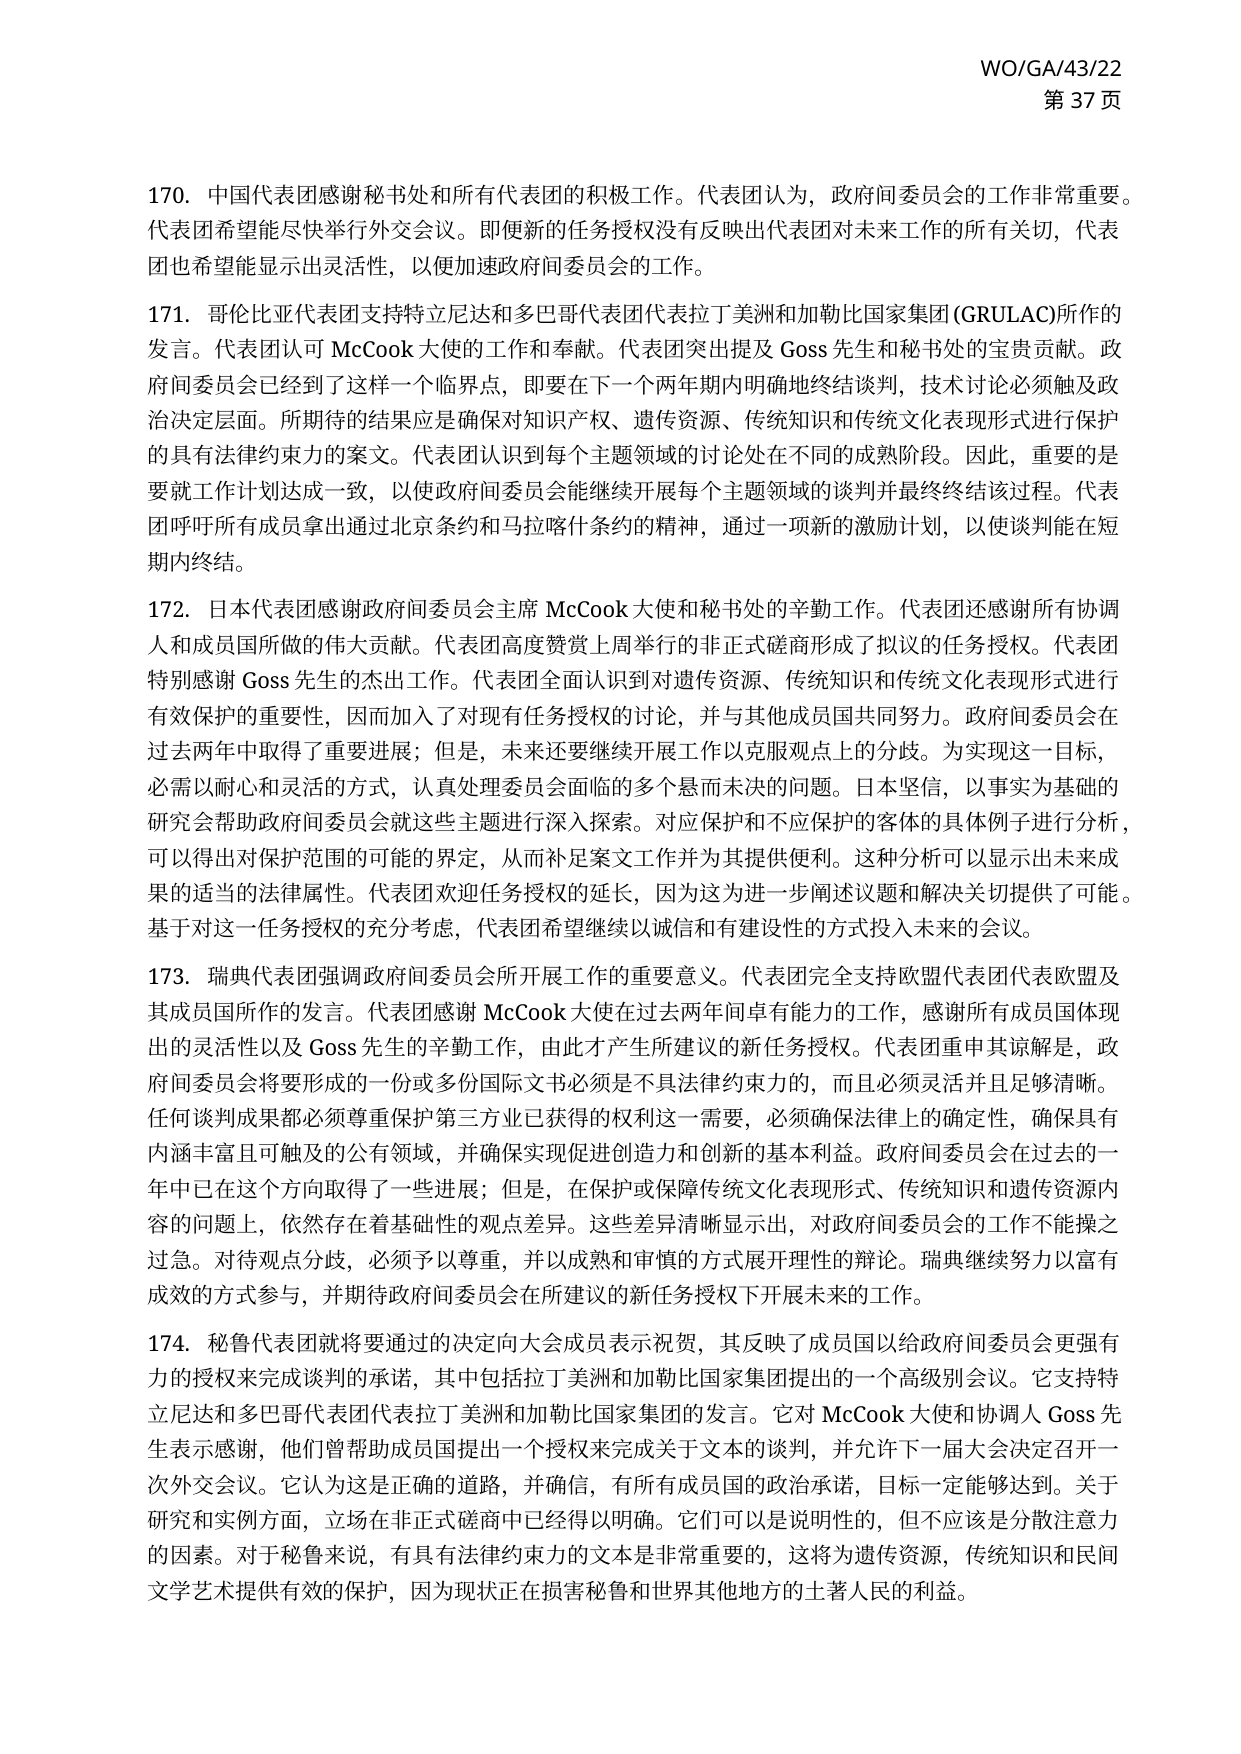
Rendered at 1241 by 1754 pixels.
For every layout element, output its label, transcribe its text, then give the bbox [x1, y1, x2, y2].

list 瑞典代表团强调政府间委员会所开展工作的重要意义。代表团完全支持欧盟代表团代表欧盟及其成员国所作的发言。代表团感谢McCook大使在过去两年间卓有能力的工作，感谢所有成员国体现出的灵活性以及Goss先生的辛勤工作，由此才产生所建议的新任务授权。代表团重申其谅解是，政府间委员会将要形成的一份或多份国际文书必须是不具法律约束力的，而且必须灵活并且足够清晰。任何谈判成果都必须尊重保护第三方业已获得的权利这一需要，必须确保法律上的确定性，确保具有内涵丰富且可触及的公有领域，并确保实现促进创造力和创新的基本利益。政府间委员会在过去的一年中已在这个方向取得了一些进展；但是，在保护或保障传统文化表现形式、传统知识和遗传资源内容的问题上，依然存在着基础性的观点差异。这些差异清晰显示出，对政府间委员会的工作不能操之过急。对待观点分歧，必须予以尊重，并以成熟和审慎的方式展开理性的辩论。瑞典继续努力以富有成效的方式参与，并期待政府间委员会在所建议的新任务授权下开展未来的工作。 [148, 956, 1122, 1310]
list 日本代表团感谢政府间委员会主席McCook大使和秘书处的辛勤工作。代表团还感谢所有协调人和成员国所做的伟大贡献。代表团高度赞赏上周举行的非正式磋商形成了拟议的任务授权。代表团特别感谢Goss先生的杰出工作。代表团全面认识到对遗传资源、传统知识和传统文化表现形式进行有效保护的重要性，因而加入了对现有任务授权的讨论，并与其他成员国共同努力。政府间委员会在过去两年中取得了重要进展；但是，未来还要继续开展工作以克服观点上的分歧。为实现这一目标，必需以耐心和灵活的方式，认真处理委员会面临的多个悬而未决的问题。日本坚信，以事实为基础的研究会帮助政府间委员会就这些主题进行深入探索。对应保护和不应保护的客体的具体例子进行分析，可以得出对保护范围的可能的界定，从而补足案文工作并为其提供便利。这种分析可以显示出未来成果的适当的法律属性。代表团欢迎任务授权的延长，因为这为进一步阐述议题和解决关切提供了可能。基于对这一任务授权的充分考虑，代表团希望继续以诚信和有建设性的方式投入未来的会议。 [148, 589, 1122, 943]
list 秘鲁代表团就将要通过的决定向大会成员表示祝贺，其反映了成员国以给政府间委员会更强有力的授权来完成谈判的承诺，其中包括拉丁美洲和加勒比国家集团提出的一个高级别会议。它支持特立尼达和多巴哥代表团代表拉丁美洲和加勒比国家集团的发言。它对McCook大使和协调人Goss先生表示感谢，他们曾帮助成员国提出一个授权来完成关于文本的谈判，并允许下一届大会决定召开一次外交会议。它认为这是正确的道路，并确信，有所有成员国的政治承诺，目标一定能够达到。关于研究和实例方面，立场在非正式磋商中已经得以明确。它们可以是说明性的，但不应该是分散注意力的因素。对于秘鲁来说，有具有法律约束力的文本是非常重要的，这将为遗传资源，传统知识和民间文学艺术提供有效的保护，因为现状正在损害秘鲁和世界其他地方的土著人民的利益。 [148, 1322, 1122, 1606]
list 哥伦比亚代表团支持特立尼达和多巴哥代表团代表拉丁美洲和加勒比国家集团(GRULAC)所作的发言。代表团认可McCook大使的工作和奉献。代表团突出提及Goss先生和秘书处的宝贵贡献。政府间委员会已经到了这样一个临界点，即要在下一个两年期内明确地终结谈判，技术讨论必须触及政治决定层面。所期待的结果应是确保对知识产权、遗传资源、传统知识和传统文化表现形式进行保护的具有法律约束力的案文。代表团认识到每个主题领域的讨论处在不同的成熟阶段。因此，重要的是要就工作计划达成一致，以使政府间委员会能继续开展每个主题领域的谈判并最终终结该过程。代表团呼吁所有成员拿出通过北京条约和马拉喀什条约的精神，通过一项新的激励计划，以使谈判能在短期内终结。 [148, 293, 1122, 576]
list 中国代表团感谢秘书处和所有代表团的积极工作。代表团认为，政府间委员会的工作非常重要。代表团希望能尽快举行外交会议。即便新的任务授权没有反映出代表团对未来工作的所有关切，代表团也希望能显示出灵活性，以便加速政府间委员会的工作。 [148, 174, 1122, 281]
